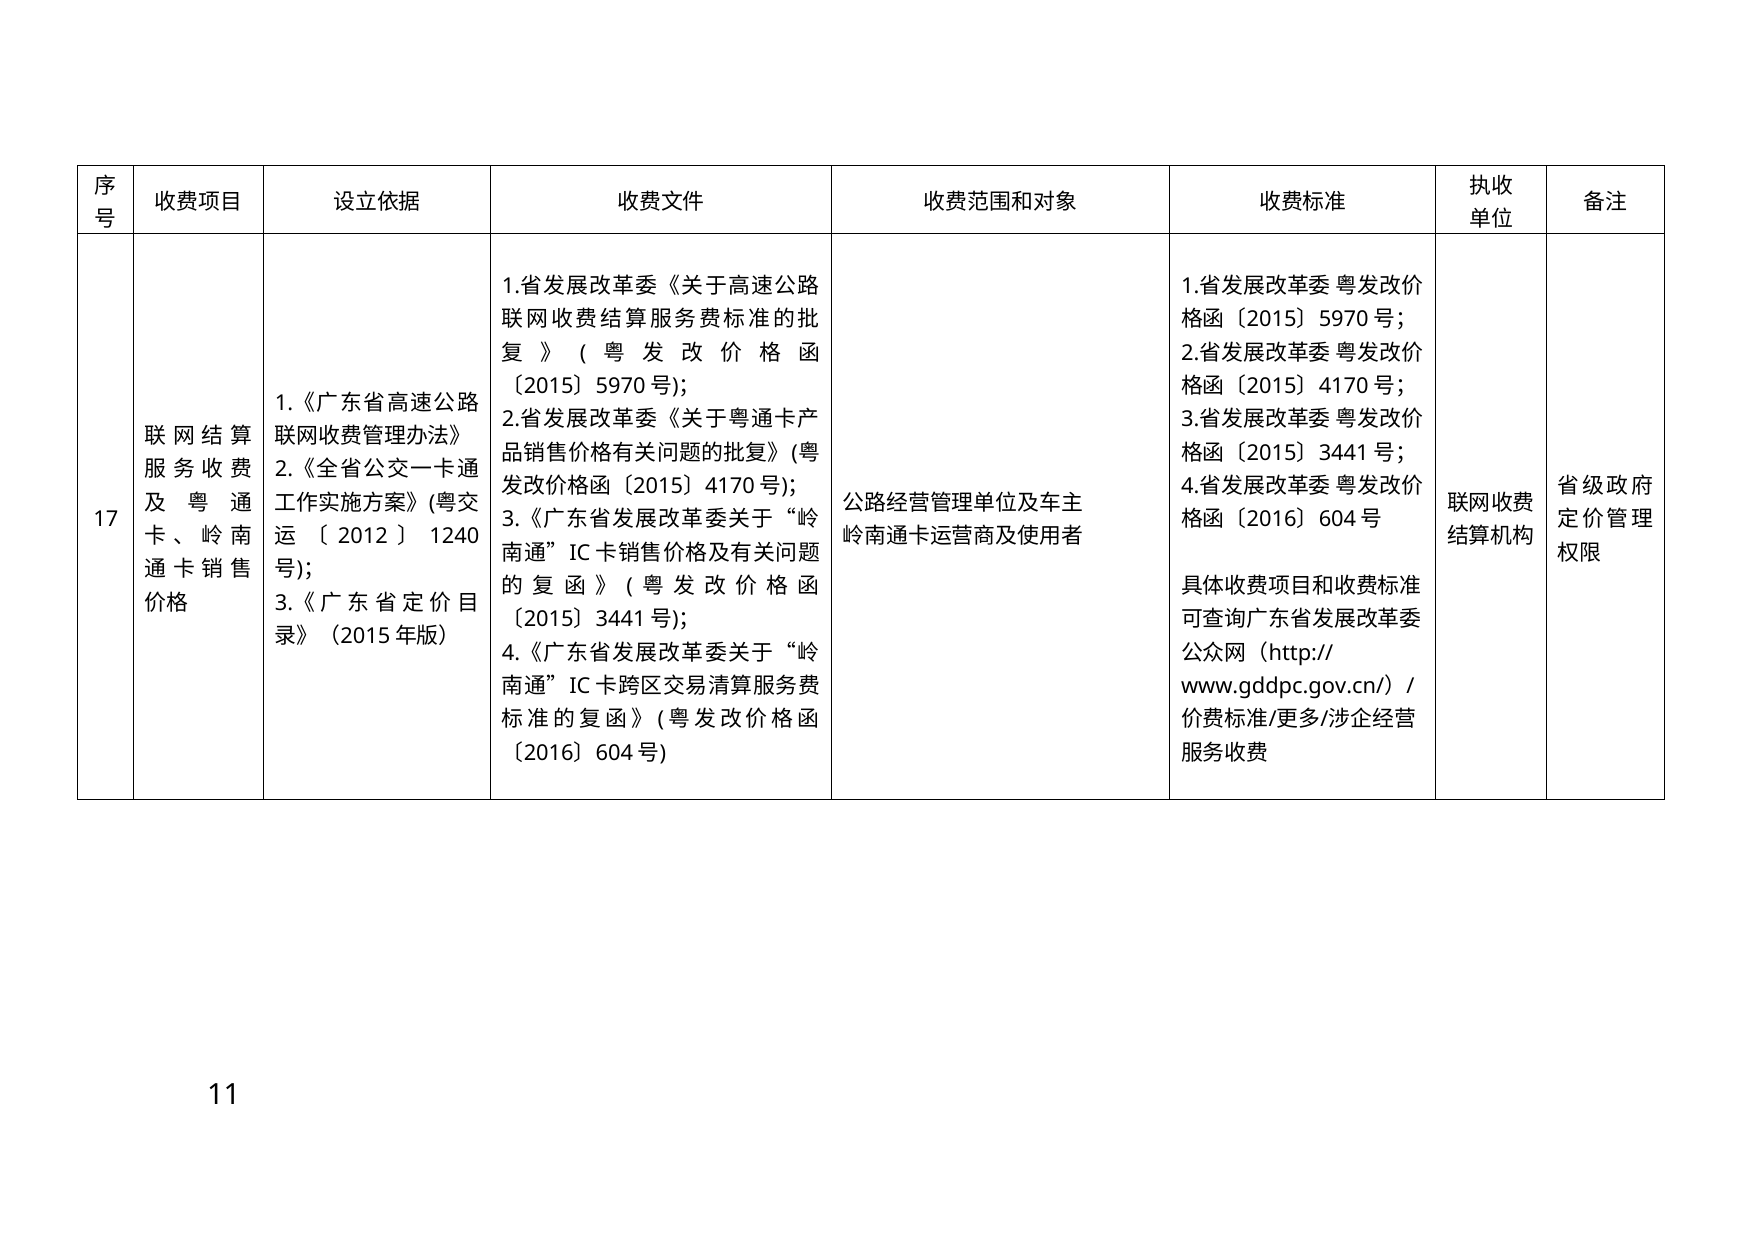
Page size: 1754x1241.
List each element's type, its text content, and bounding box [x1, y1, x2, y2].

table_cell 省级政府定价管理权限 [1547, 234, 1664, 799]
table_header 收费标准 [1170, 166, 1435, 233]
table_header 设立依据 [264, 166, 490, 233]
table_header 执收 单位 [1436, 166, 1546, 233]
table_cell 联网收费结算机构 [1436, 234, 1546, 799]
table_header 收费文件 [491, 166, 831, 233]
table_header 序号 [78, 166, 133, 233]
table_cell 1.省发展改革委 粤发改价格函〔2015〕5970号； 2.省发展改革委 粤发改价格函〔2015〕4170号； 3.省发展改革委 粤发改价格函〔2015〕3441号； 4.省发展改革委 粤发改价格函〔2016〕604号 具体收费项目和收费标准可查询广东省发展改革委公众网（http:// www.gddpc.gov.cn/）/价费标准/更多/涉企经营服务收费 [1170, 234, 1435, 799]
table_header 收费范围和对象 [832, 166, 1169, 233]
table_cell 《广东省高速公路联网收费管理办法》 《全省公交一卡通工作实施方案》(粤交运〔2012〕1240号)； 《广东省定价目录》（2015年版） [264, 234, 490, 799]
table_cell 省发展改革委《关于高速公路联网收费结算服务费标准的批复》(粤发改价格函〔2015〕5970号)； 省发展改革委《关于粤通卡产品销售价格有关问题的批复》(粤发改价格函〔2015〕4170号)； 《广东省发展改革委关于“岭南通”IC卡销售价格及有关问题的复函》(粤发改价格函〔2015〕3441号)； 《广东省发展改革委关于“岭南通”IC卡跨区交易清算服务费标准的复函》(粤发改价格函〔2016〕604号) [491, 234, 831, 799]
table_cell 联网结算服务收费及粤通卡、岭南通卡销售价格 [134, 234, 263, 799]
table_cell 17 [78, 234, 133, 799]
table_header 备注 [1547, 166, 1664, 233]
table_header 收费项目 [134, 166, 263, 233]
table_cell 公路经营管理单位及车主 岭南通卡运营商及使用者 [832, 234, 1169, 799]
